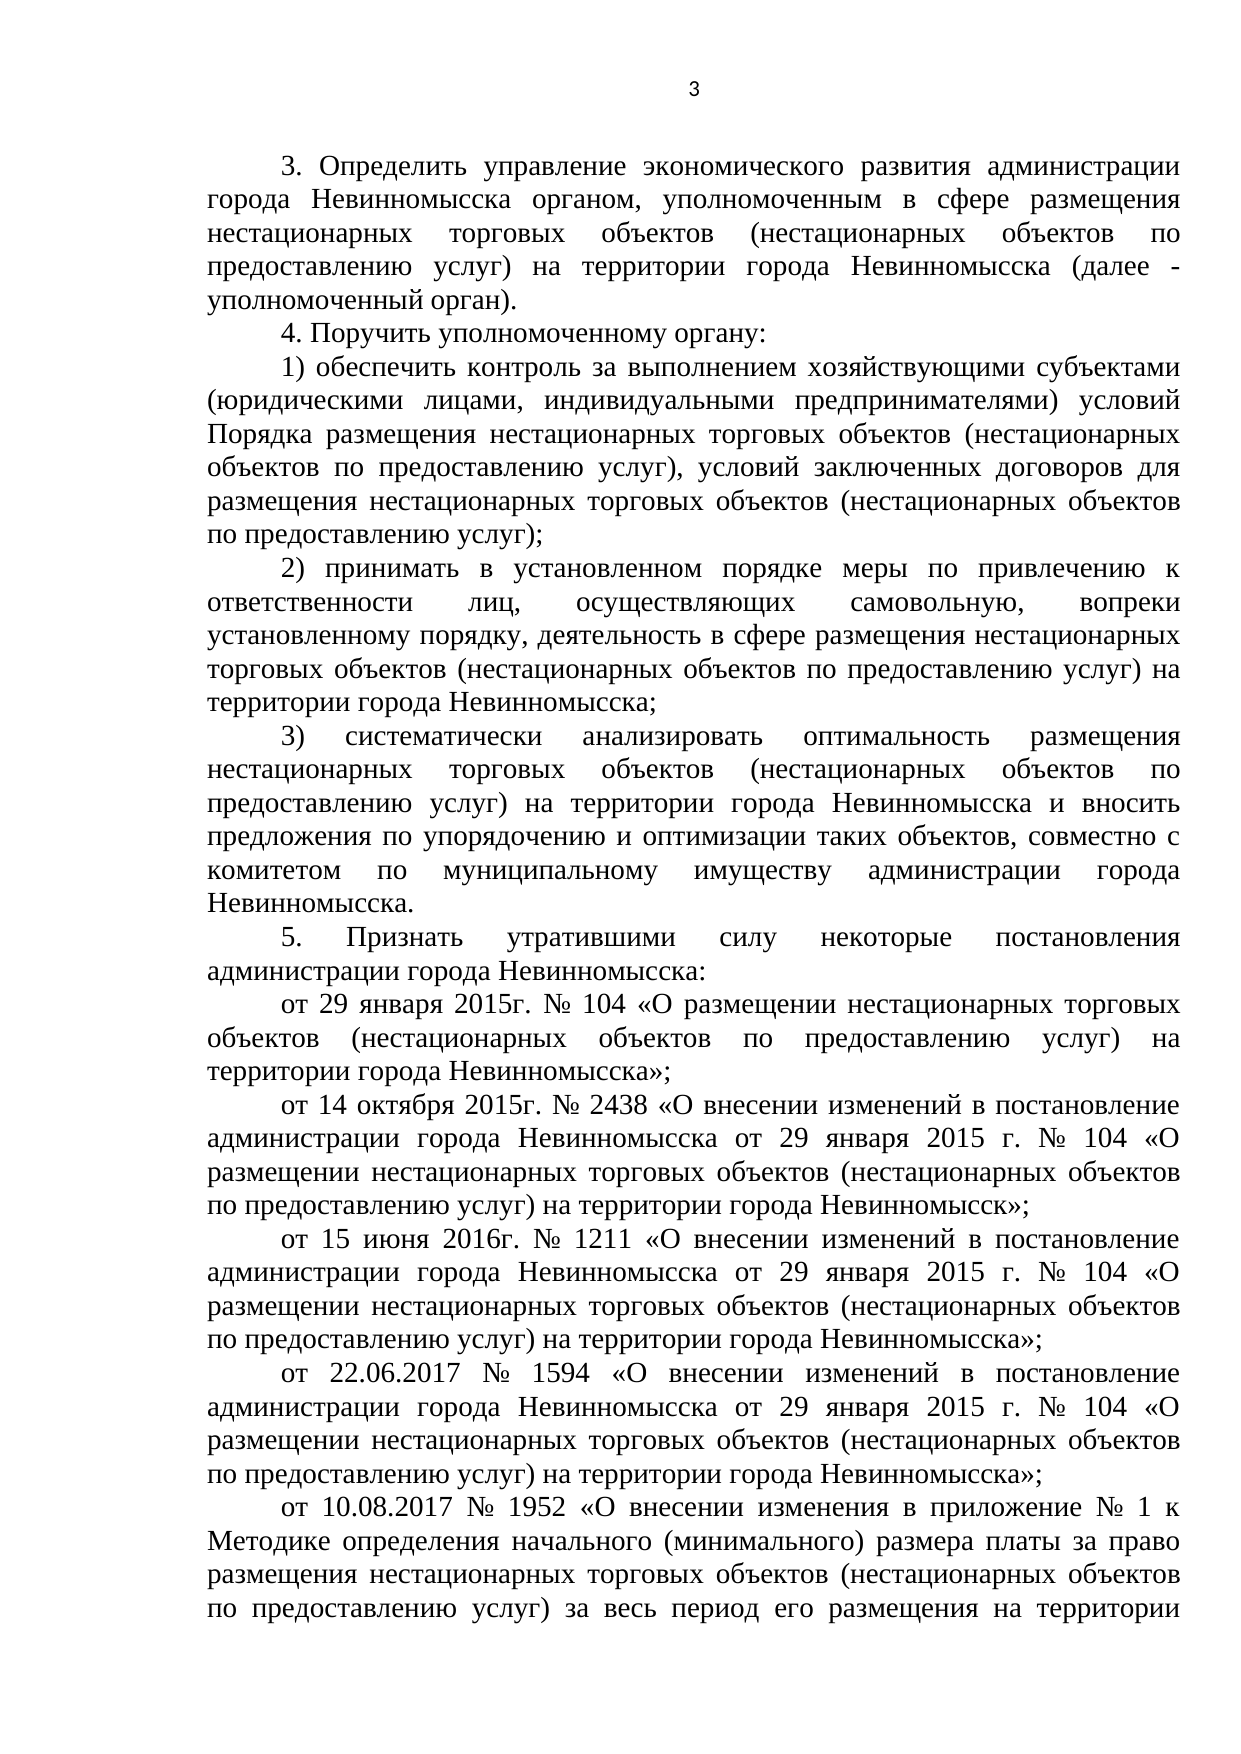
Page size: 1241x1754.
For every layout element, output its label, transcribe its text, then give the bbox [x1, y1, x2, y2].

text 3) систематически анализировать оптимальность размещения нестационарных торговых объектов (нестационарных объектов по предоставлению услуг) на территории города Невинномысска и вносить предложения по упорядочению и оптимизации таких объектов, совместно с комитетом по муниципальному имуществу администрации города Невинномысска. [207, 718, 1181, 919]
text 1) обеспечить контроль за выполнением хозяйствующими субъектами (юридическими лицами, индивидуальными предпринимателями) условий Порядка размещения нестационарных торговых объектов (нестационарных объектов по предоставлению услуг), условий заключенных договоров для размещения нестационарных торговых объектов (нестационарных объектов по предоставлению услуг); [207, 349, 1181, 550]
text 4. Поручить уполномоченному органу: [207, 315, 1181, 349]
text от 22.06.2017 № 1594 «О внесении изменений в постановление администрации города Невинномысска от 29 января 2015 г. № 104 «О размещении нестационарных торговых объектов (нестационарных объектов по предоставлению услуг) на территории города Невинномысска»; [207, 1355, 1181, 1489]
text от 14 октября 2015г. № 2438 «О внесении изменений в постановление администрации города Невинномысска от 29 января 2015 г. № 104 «О размещении нестационарных торговых объектов (нестационарных объектов по предоставлению услуг) на территории города Невинномысск»; [207, 1087, 1181, 1221]
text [207, 1489, 1181, 1623]
text от 15 июня 2016г. № 1211 «О внесении изменений в постановление администрации города Невинномысска от 29 января 2015 г. № 104 «О размещении нестационарных торговых объектов (нестационарных объектов по предоставлению услуг) на территории города Невинномысска»; [207, 1221, 1181, 1355]
text от 29 января 2015г. № 104 «О размещении нестационарных торговых объектов (нестационарных объектов по предоставлению услуг) на территории города Невинномысска»; [207, 986, 1181, 1087]
text 3. Определить управление экономического развития администрации города Невинномысска органом, уполномоченным в сфере размещения нестационарных торговых объектов (нестационарных объектов по предоставлению услуг) на территории города Невинномысска (далее - уполномоченный орган). [207, 148, 1181, 315]
text 2) принимать в установленном порядке меры по привлечению к ответственности лиц, осуществляющих самовольную, вопреки установленному порядку, деятельность в сфере размещения нестационарных торговых объектов (нестационарных объектов по предоставлению услуг) на территории города Невинномысска; [207, 550, 1181, 718]
text 5. Признать утратившими силу некоторые постановления администрации города Невинномысска: [207, 919, 1181, 986]
